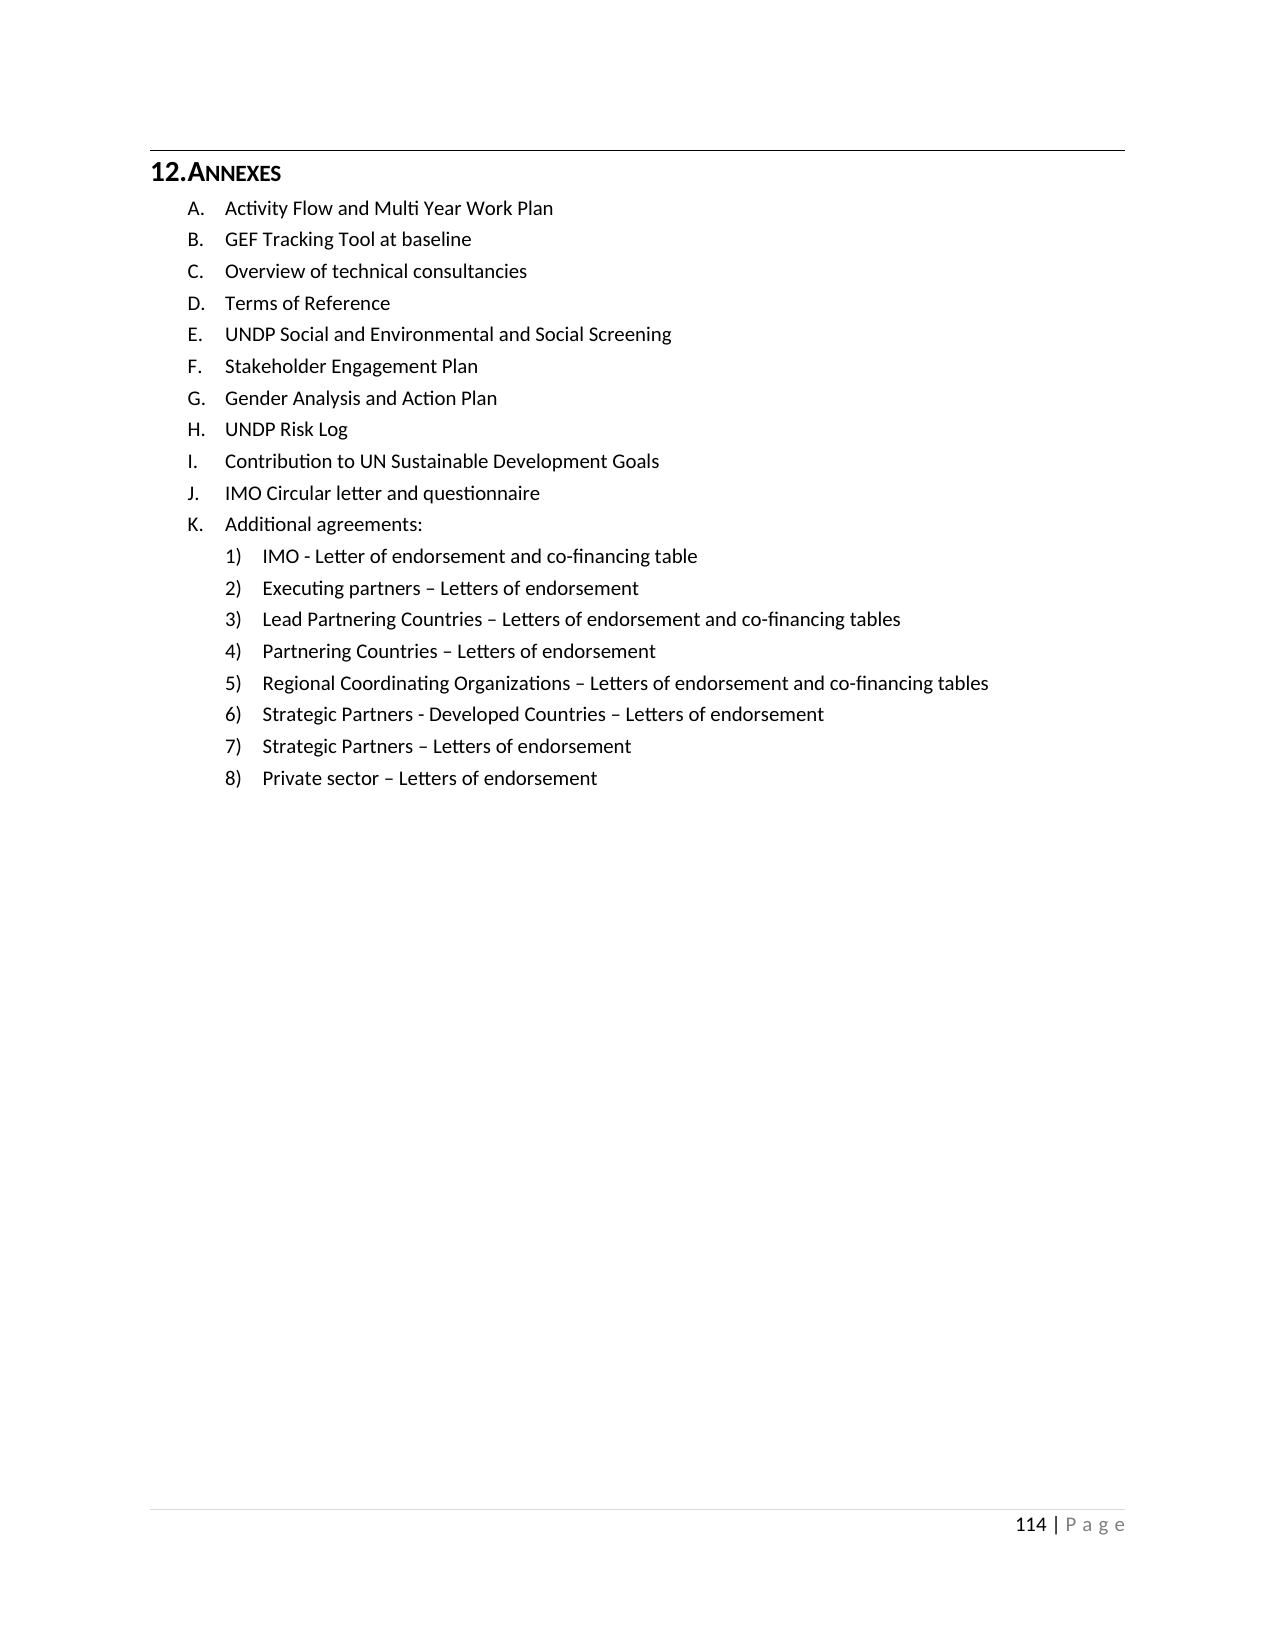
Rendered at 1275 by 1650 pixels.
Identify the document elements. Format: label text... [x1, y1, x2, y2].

list Overview of technical consultancies [187, 258, 1125, 284]
list Strategic Partners – Letters of endorsement [225, 733, 1125, 759]
list Gender Analysis and Action Plan [187, 385, 1125, 410]
list Private sector – Letters of endorsement [225, 765, 1125, 790]
list UNDP Social and Environmental and Social Screening [187, 322, 1125, 347]
list Terms of Reference [187, 290, 1125, 315]
list Strategic Partners - Developed Countries – Letters of endorsement [225, 702, 1125, 727]
list Lead Partnering Countries – Letters of endorsement and co-financing tables [225, 607, 1125, 632]
list IMO - Letter of endorsement and co-financing table [225, 543, 1125, 569]
list Additional agreements: [187, 512, 1125, 537]
subtitle Annexes [150, 151, 1125, 189]
list Contribution to UN Sustainable Development Goals [187, 448, 1125, 474]
list GEF Tracking Tool at baseline [187, 227, 1125, 252]
list Activity Flow and Multi Year Work Plan [187, 195, 1125, 220]
list Partnering Countries – Letters of endorsement [225, 638, 1125, 664]
list IMO Circular letter and questionnaire [187, 480, 1125, 505]
list UNDP Risk Log [187, 417, 1125, 442]
list Executing partners – Letters of endorsement [225, 575, 1125, 600]
list Stakeholder Engagement Plan [187, 353, 1125, 379]
list Regional Coordinating Organizations – Letters of endorsement and co-financing tables [225, 670, 1125, 695]
